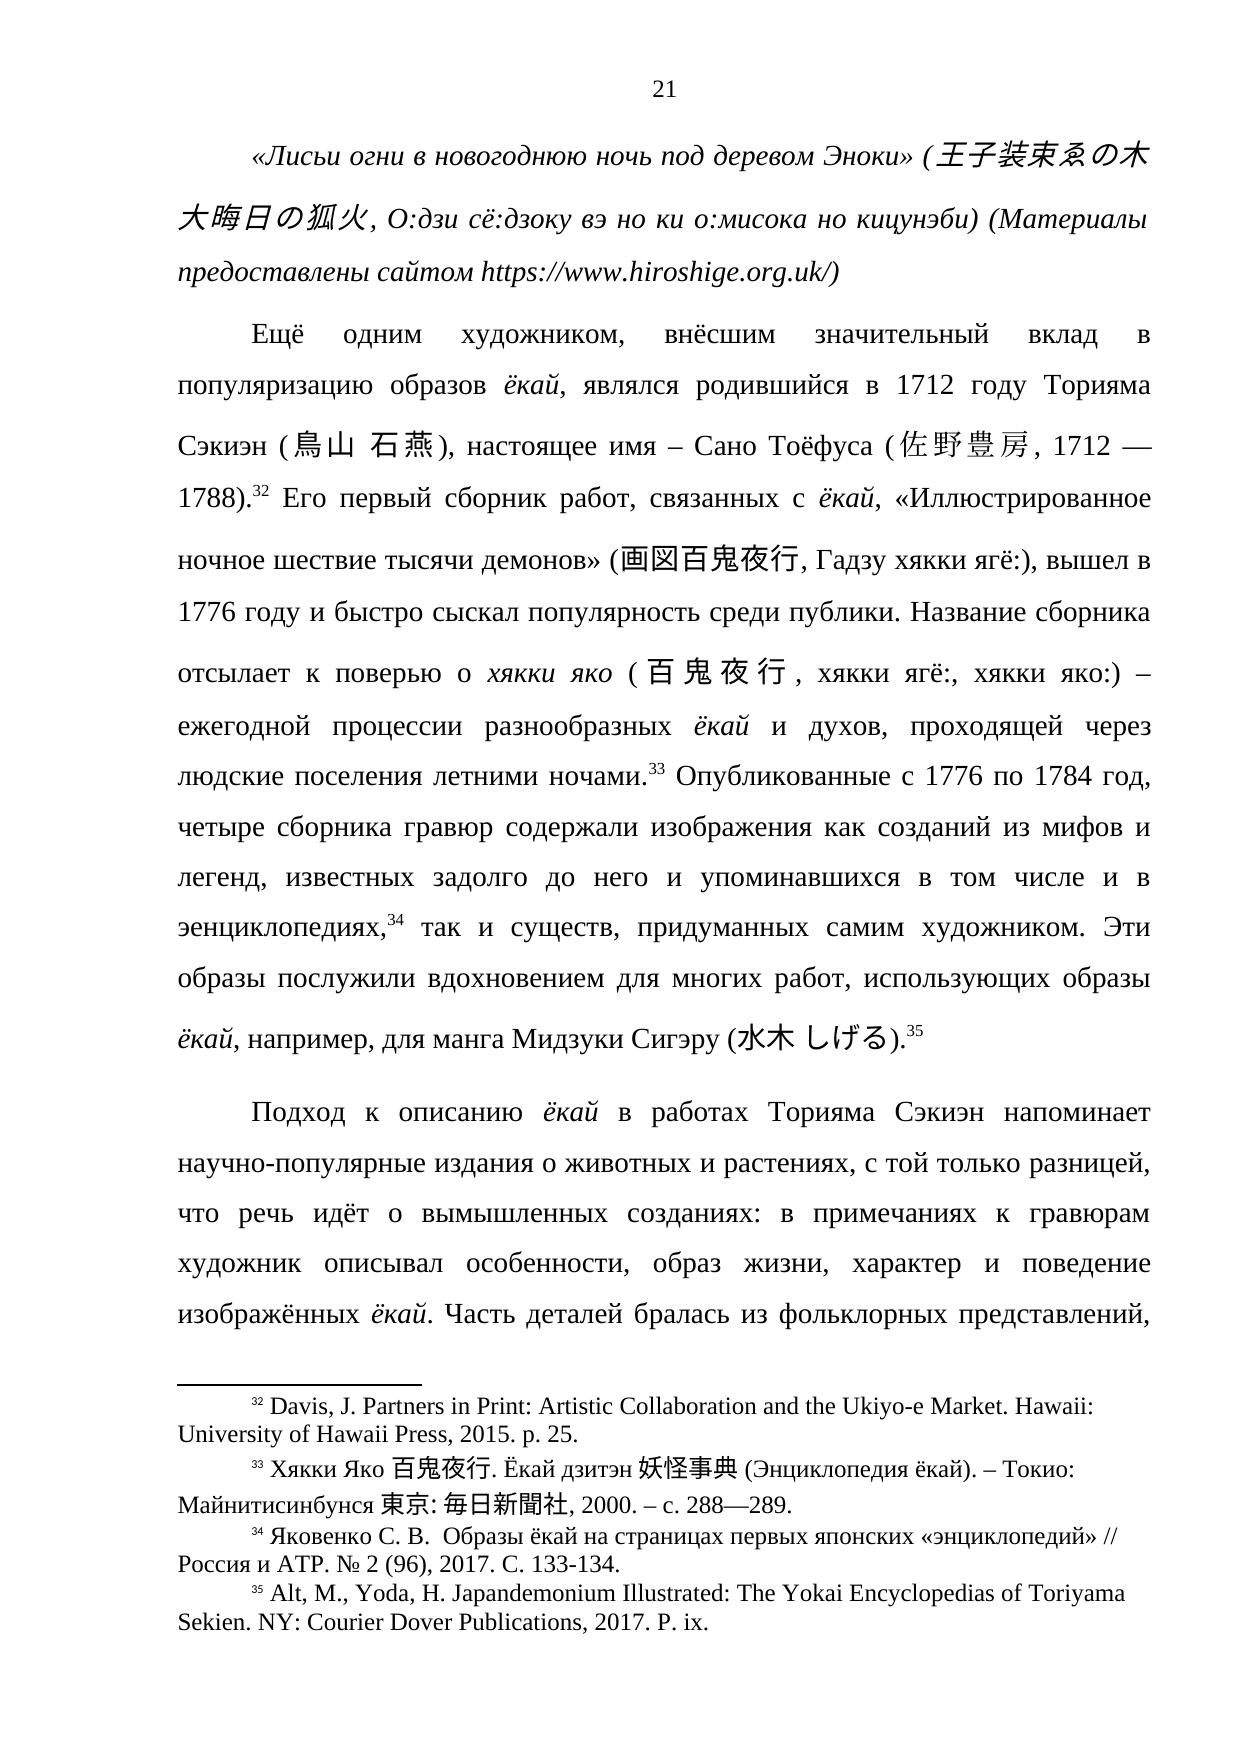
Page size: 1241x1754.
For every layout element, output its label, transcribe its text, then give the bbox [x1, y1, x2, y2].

text Ещё одним художником, внёсшим значительный вклад в популяризацию образов ёкай, являлся родившийся в 1712 году Торияма Сэкиэн (鳥山 石燕), настоящее имя – Сано Тоёфуса (佐野豊房, 1712 — 1788). Его первый сборник работ, связанных с ёкай, «Иллюстрированное ночное шествие тысячи демонов» (画図百鬼夜行, Гадзу хякки ягё:), вышел в 1776 году и быстро сыскал популярность среди публики. Название сборника отсылает к поверью о хякки яко (百鬼夜行, хякки ягё:, хякки яко:) – ежегодной процессии разнообразных ёкай и духов, проходящей через людские поселения летними ночами. Опубликованные с 1776 по 1784 год, четыре сборника гравюр содержали изображения как созданий из мифов и легенд, известных задолго до него и упоминавшихся в том числе и в эенциклопедиях, так и существ, придуманных самим художником. Эти образы послужили вдохновением для многих работ, использующих образы ёкай, например, для манга Мидзуки Сигэру (水木 しげる). [177, 317, 1152, 1057]
text «Лисьи огни в новогоднюю ночь под деревом Эноки» (王子装束ゑの木大晦日の狐火, О:дзи сё:дзоку вэ но ки о:мисока но кицунэби) (Материалы предоставлены сайтом https://www.hiroshige.org.uk/) [177, 131, 1152, 287]
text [177, 1094, 1152, 1329]
